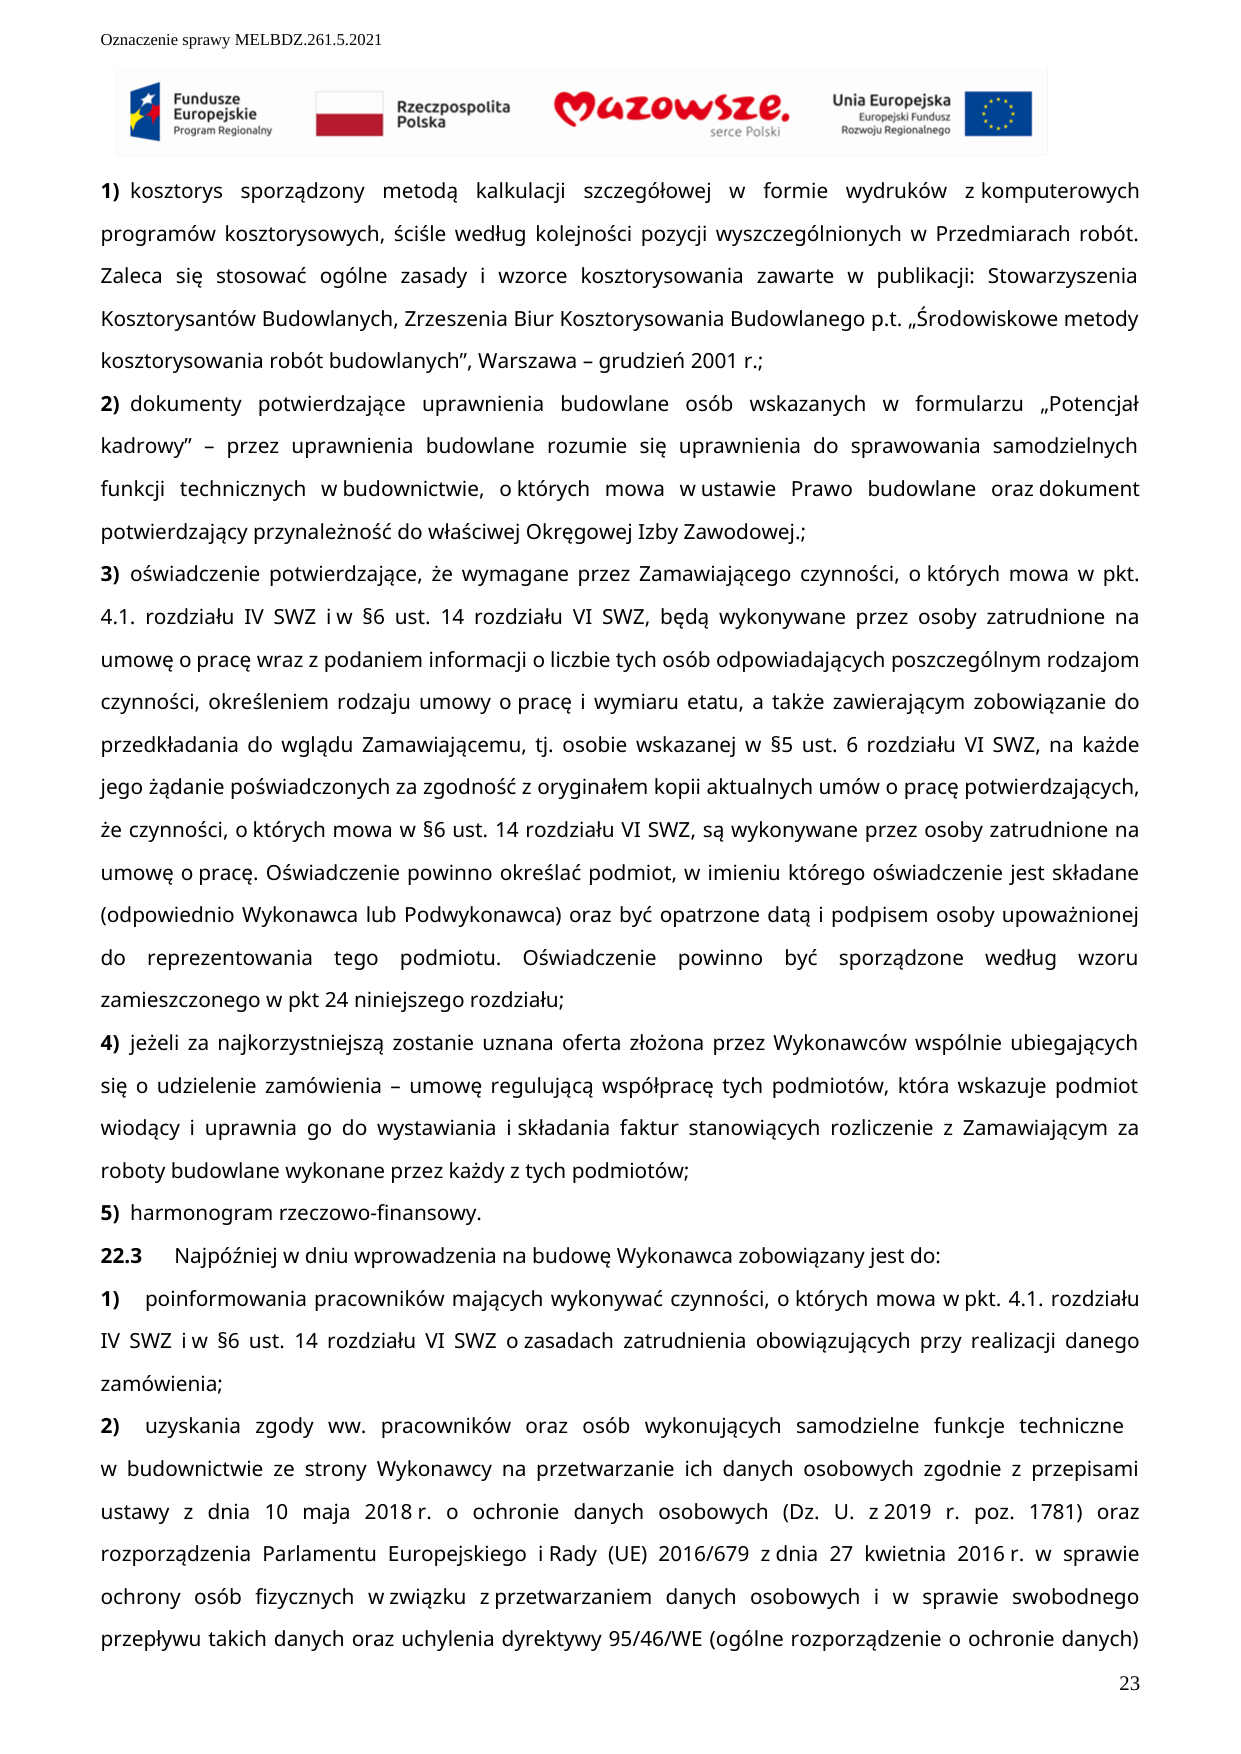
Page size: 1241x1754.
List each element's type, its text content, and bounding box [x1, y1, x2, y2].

list Najpóźniej w dniu wprowadzenia na budowę Wykonawca zobowiązany jest do: [100, 1241, 1140, 1269]
list harmonogram rzeczowo-finansowy. [100, 1198, 1140, 1227]
picture [100, 67, 1105, 157]
list kosztorys sporządzony metodą kalkulacji szczegółowej w formie wydruków z komputerowych programów kosztorysowych, ściśle według kolejności pozycji wyszczególnionych w Przedmiarach robót. Zaleca się stosować ogólne zasady i wzorce kosztorysowania zawarte w publikacji: Stowarzyszenia Kosztorysantów Budowlanych, Zrzeszenia Biur Kosztorysowania Budowlanego p.t. „Środowiskowe metody kosztorysowania robót budowlanych”, Warszawa – grudzień 2001 r.; [100, 176, 1140, 375]
list poinformowania pracowników mających wykonywać czynności, o których mowa w pkt. 4.1. rozdziału IV SWZ i w §6 ust. 14 rozdziału VI SWZ o zasadach zatrudnienia obowiązujących przy realizacji danego zamówienia; [100, 1284, 1140, 1397]
list jeżeli za najkorzystniejszą zostanie uznana oferta złożona przez Wykonawców wspólnie ubiegających się o udzielenie zamówienia – umowę regulującą współpracę tych podmiotów, która wskazuje podmiot wiodący i uprawnia go do wystawiania i składania faktur stanowiących rozliczenie z Zamawiającym za roboty budowlane wykonane przez każdy z tych podmiotów; [100, 1028, 1140, 1184]
list oświadczenie potwierdzające, że wymagane przez Zamawiającego czynności, o których mowa w pkt. 4.1. rozdziału IV SWZ i w §6 ust. 14 rozdziału VI SWZ, będą wykonywane przez osoby zatrudnione na umowę o pracę wraz z podaniem informacji o liczbie tych osób odpowiadających poszczególnym rodzajom czynności, określeniem rodzaju umowy o pracę i wymiaru etatu, a także zawierającym zobowiązanie do przedkładania do wglądu Zamawiającemu, tj. osobie wskazanej w §5 ust. 6 rozdziału VI SWZ, na każde jego żądanie poświadczonych za zgodność z oryginałem kopii aktualnych umów o pracę potwierdzających, że czynności, o których mowa w §6 ust. 14 rozdziału VI SWZ, są wykonywane przez osoby zatrudnione na umowę o pracę. Oświadczenie powinno określać podmiot, w imieniu którego oświadczenie jest składane (odpowiednio Wykonawca lub Podwykonawca) oraz być opatrzone datą i podpisem osoby upoważnionej do reprezentowania tego podmiotu. Oświadczenie powinno być sporządzone według wzoru zamieszczonego w pkt 24 niniejszego rozdziału; [100, 559, 1140, 1014]
list dokumenty potwierdzające uprawnienia budowlane osób wskazanych w formularzu „Potencjał kadrowy” – przez uprawnienia budowlane rozumie się uprawnienia do sprawowania samodzielnych funkcji technicznych w budownictwie, o których mowa w ustawie Prawo budowlane oraz dokument potwierdzający przynależność do właściwej Okręgowej Izby Zawodowej.; [100, 389, 1140, 545]
